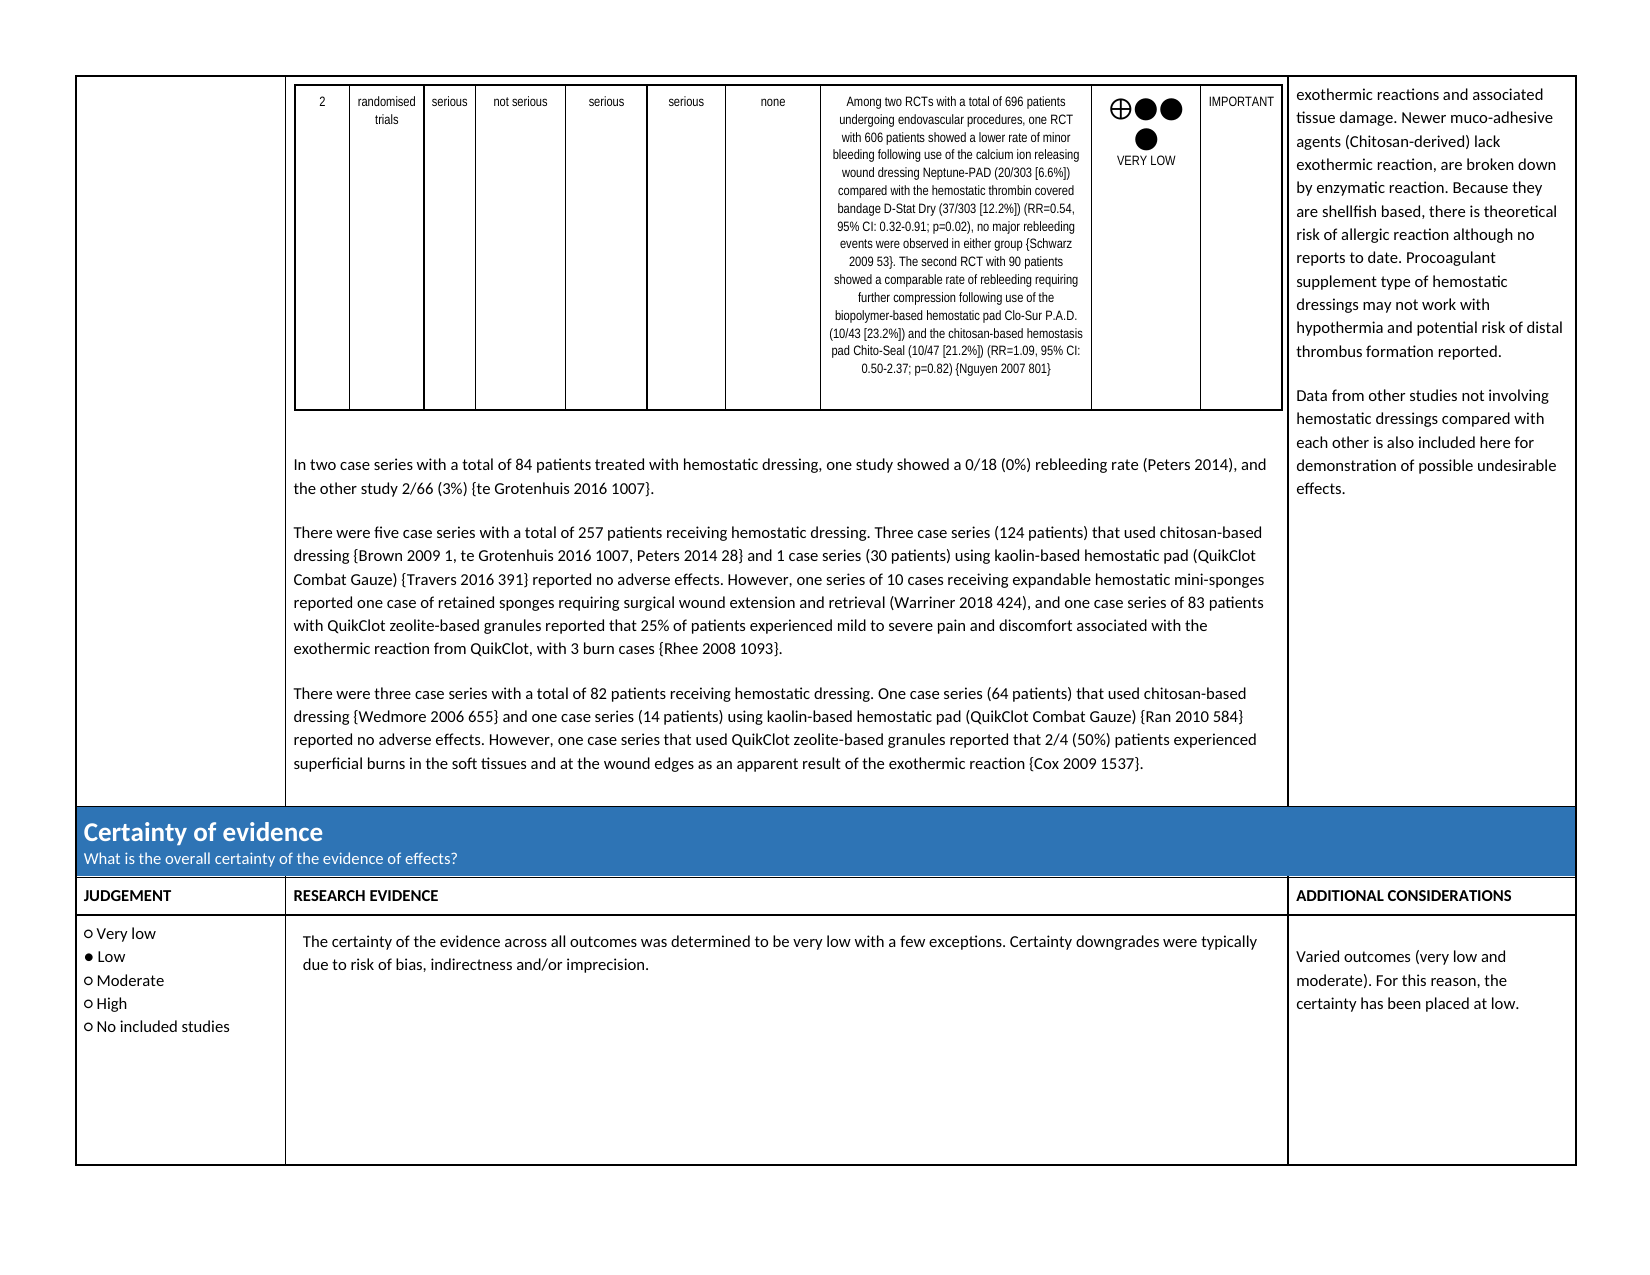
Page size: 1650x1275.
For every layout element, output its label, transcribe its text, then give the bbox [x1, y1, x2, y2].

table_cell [77, 77, 285, 806]
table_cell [286, 77, 1287, 806]
table_cell Varied outcomes (very low and moderate). For this reason, the certainty has been placed at low. [1289, 916, 1575, 1164]
table_cell Judgement [77, 878, 285, 914]
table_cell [1289, 77, 1575, 806]
table_cell Additional considerations [1289, 878, 1575, 914]
table_cell Research evidence [286, 878, 1287, 914]
table_cell Certainty of evidence What is the overall certainty of the evidence of effects? [77, 807, 1575, 876]
table_cell ○ Very low ● Low ○ Moderate ○ High ○ No included studies [77, 916, 285, 1164]
table_cell [286, 916, 1287, 1164]
